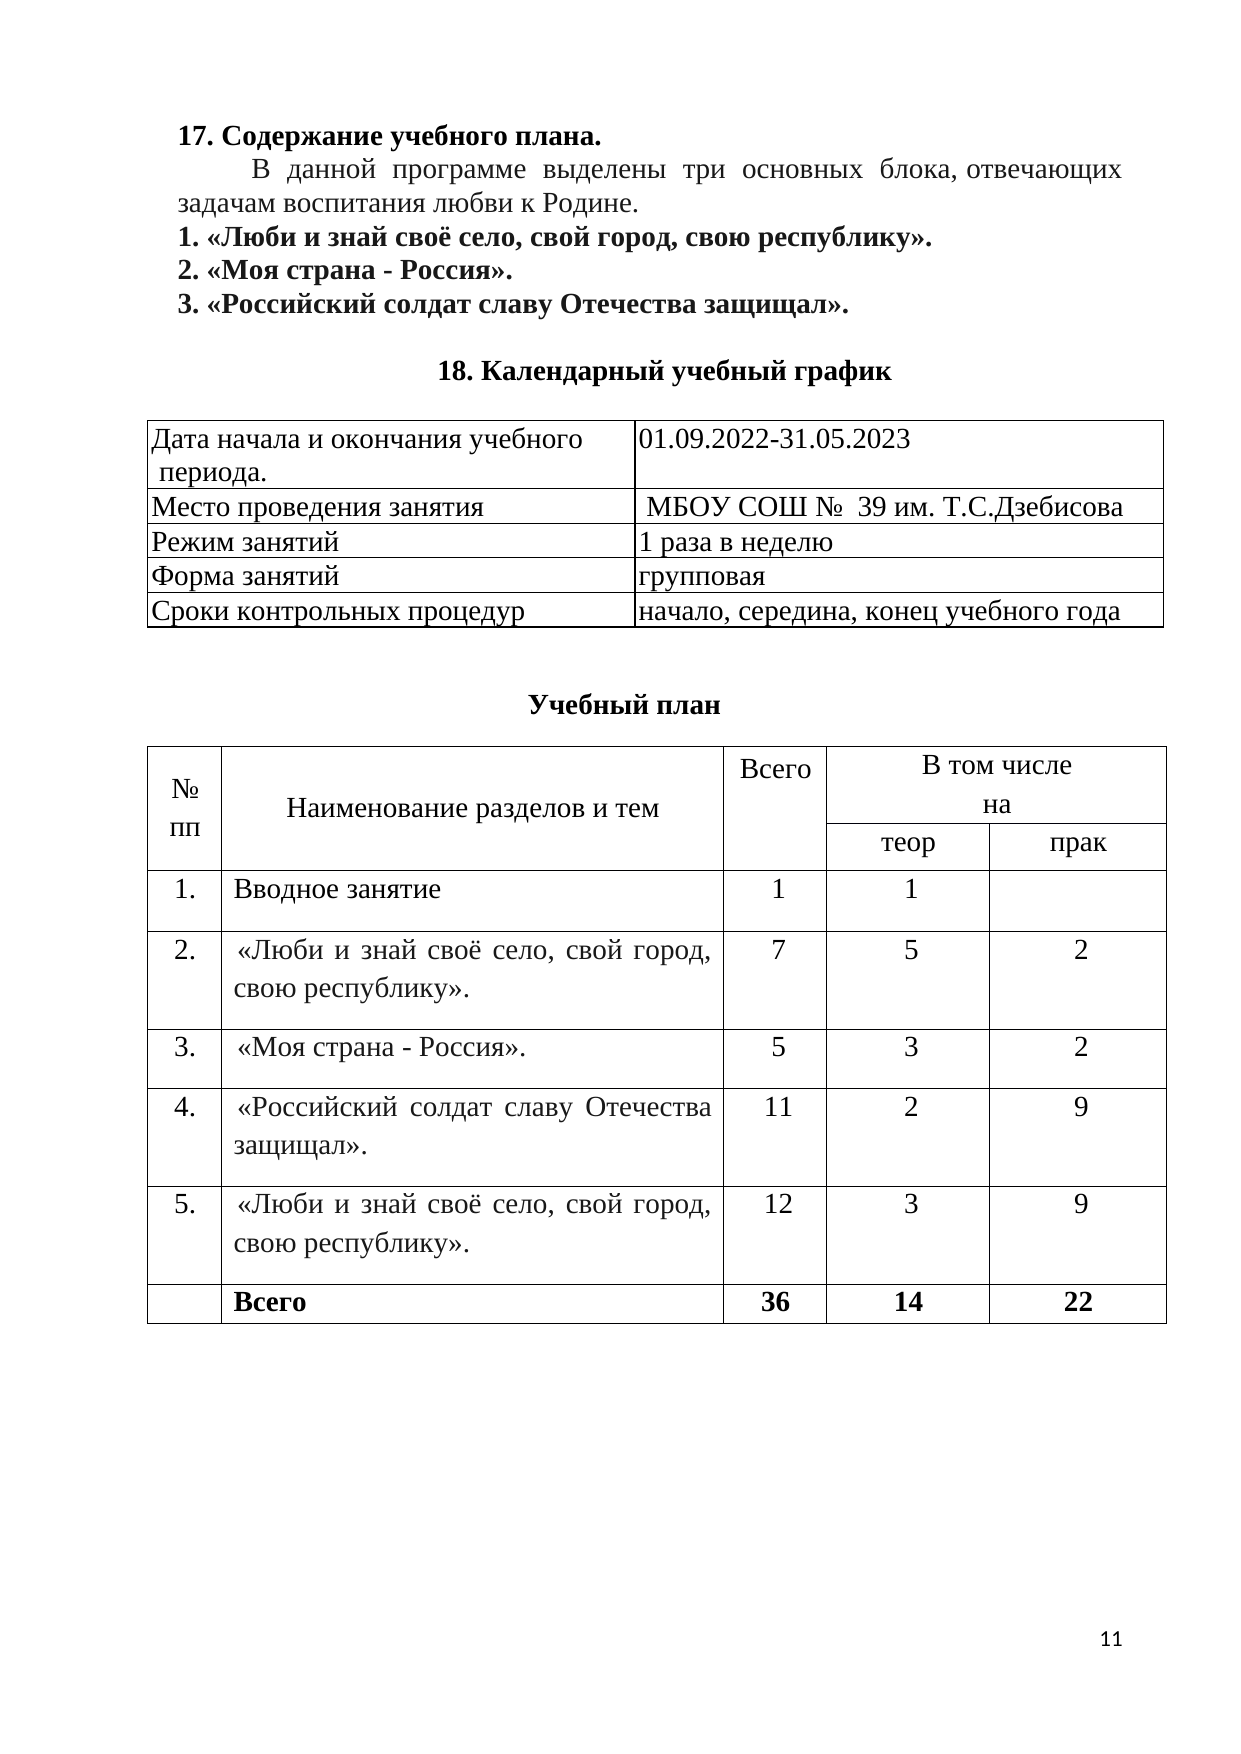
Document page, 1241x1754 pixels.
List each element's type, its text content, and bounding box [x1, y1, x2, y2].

table_cell 12 [724, 1187, 826, 1283]
text Учебный план [177, 687, 1122, 720]
table_cell 1 раза в неделю [636, 524, 1163, 557]
table_cell 1 [827, 871, 989, 931]
text 1. «Люби и знай своё село, свой город, свою республику». [177, 219, 1122, 252]
table_cell 5 [827, 932, 989, 1028]
table_header № пп [148, 747, 221, 870]
table_cell 2 [827, 1089, 989, 1186]
table_cell 36 [724, 1285, 826, 1323]
table_header 01.09.2022-31.05.2023 [636, 421, 1163, 488]
table_cell 5. [148, 1187, 221, 1283]
text 17. Содержание учебного плана. [177, 118, 1122, 152]
table_cell «Люби и знай своё село, свой город, свою республику». [222, 932, 723, 1028]
table_cell 22 [990, 1285, 1166, 1323]
table_cell 9 [990, 1187, 1166, 1283]
text 3. «Российский солдат славу Отечества защищал». [177, 286, 1122, 319]
table_cell 11 [724, 1089, 826, 1186]
table_cell 4. [148, 1089, 221, 1186]
text 18. Календарный учебный график [207, 353, 1122, 386]
table_cell Место проведения занятия [148, 489, 634, 523]
text 2. «Моя страна - Россия». [177, 252, 1122, 286]
table_cell 7 [724, 932, 826, 1028]
table_cell «Российский солдат славу Отечества защищал». [222, 1089, 723, 1186]
table_cell начало, середина, конец учебного года [636, 593, 1163, 626]
table_cell 2. [148, 932, 221, 1028]
table_cell Сроки контрольных процедур [148, 593, 634, 626]
table_cell 1. [148, 871, 221, 931]
text В данной программе выделены три основных блока, отвечающих задачам воспитания любви к Родине. [177, 152, 1122, 219]
table_cell [148, 1285, 221, 1323]
table_cell Всего [222, 1285, 723, 1323]
table_header Наименование разделов и тем [222, 747, 723, 870]
table_cell 3 [827, 1187, 989, 1283]
table_cell Форма занятий [148, 558, 634, 592]
table_cell 14 [827, 1285, 989, 1323]
table_cell прак [990, 824, 1166, 870]
table_cell Вводное занятие [222, 871, 723, 931]
table_cell теор [827, 824, 989, 870]
table_cell 5 [724, 1030, 826, 1088]
table_cell МБОУ СОШ № 39 им. Т.С.Дзебисова [636, 489, 1163, 523]
table_cell 3. [148, 1030, 221, 1088]
table_cell 9 [990, 1089, 1166, 1186]
table_cell «Моя страна - Россия». [222, 1030, 723, 1088]
table_cell 1 [724, 871, 826, 931]
table_cell 2 [990, 1030, 1166, 1088]
table_cell 3 [827, 1030, 989, 1088]
table_header Дата начала и окончания учебного периода. [148, 421, 634, 488]
table_cell «Люби и знай своё село, свой город, свою республику». [222, 1187, 723, 1283]
table_header В том числе на [827, 747, 1166, 823]
table_cell групповая [636, 558, 1163, 592]
table_cell [990, 871, 1166, 931]
table_cell 2 [990, 932, 1166, 1028]
table_cell Режим занятий [148, 524, 634, 557]
table_header Всего [724, 747, 826, 870]
